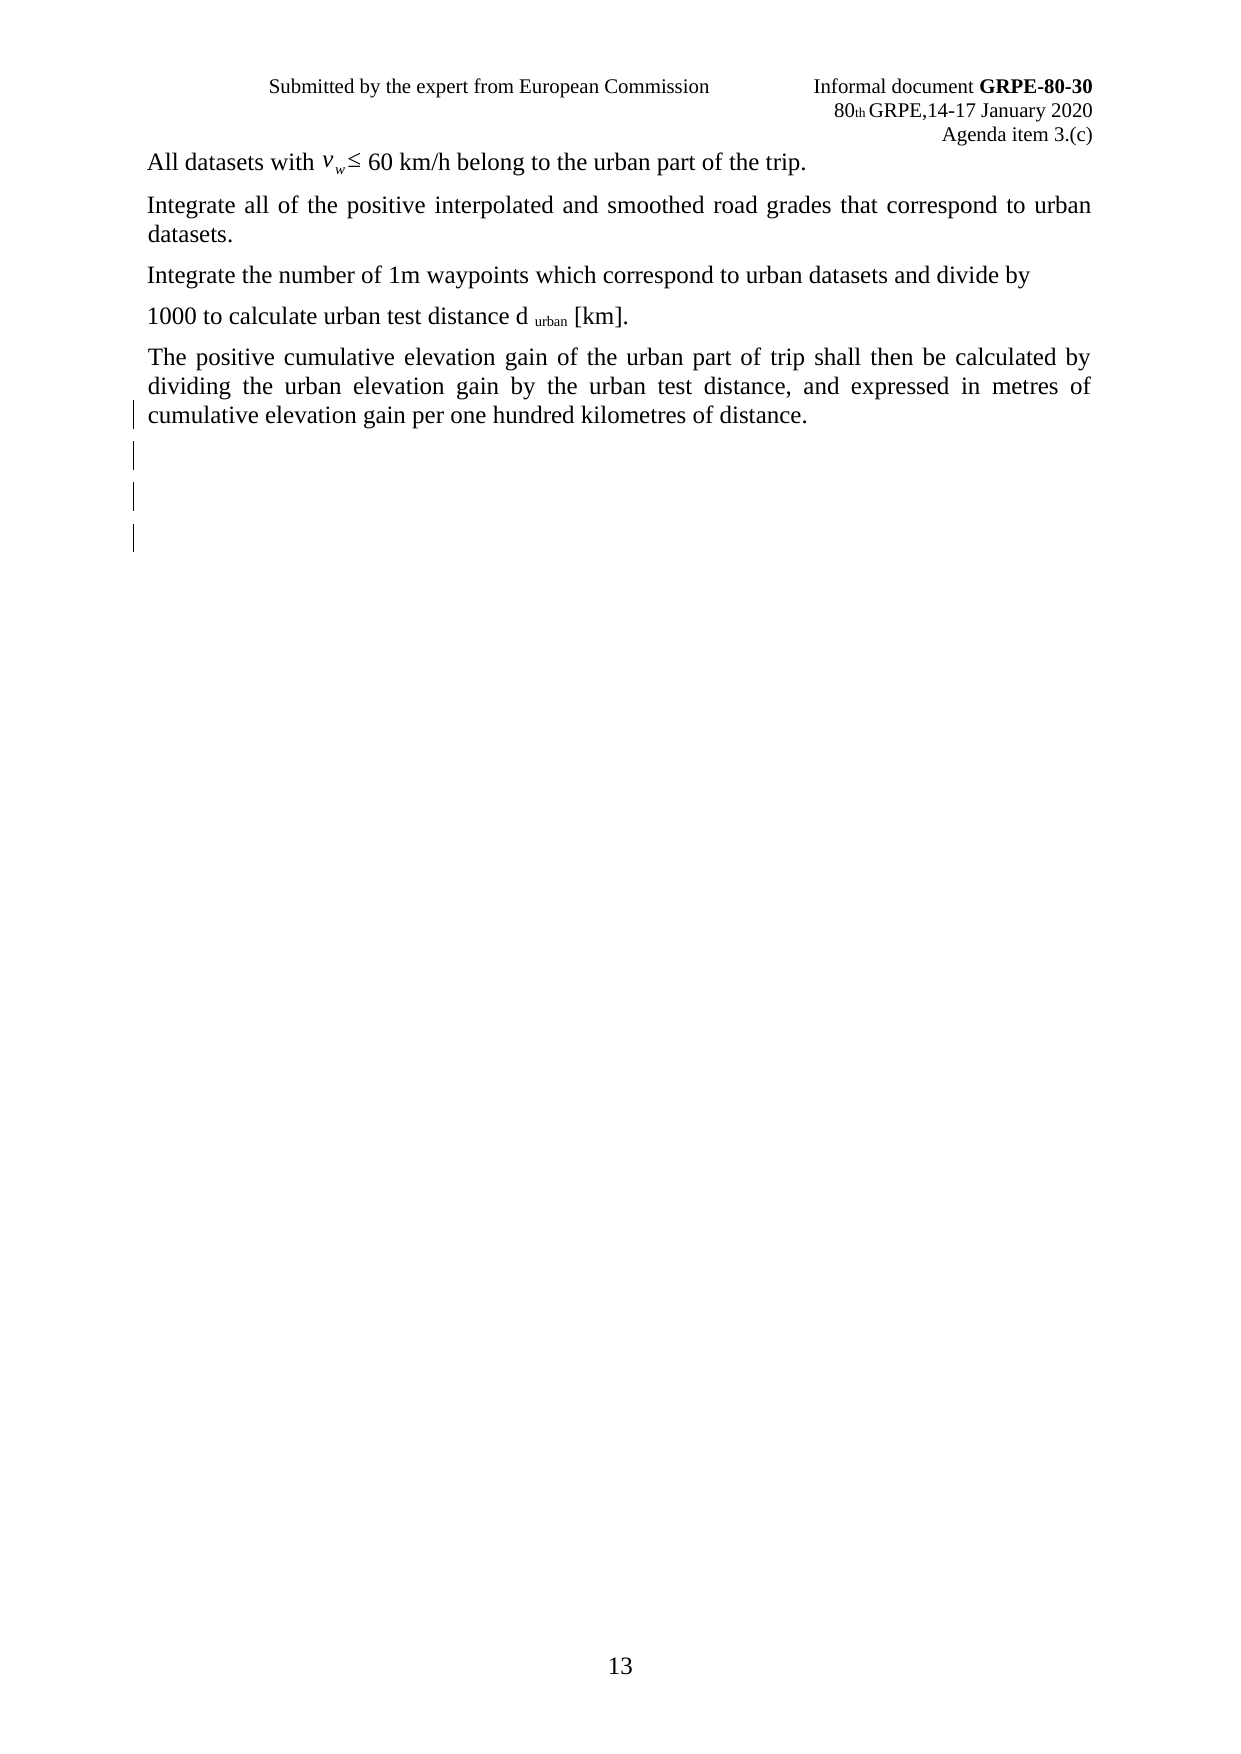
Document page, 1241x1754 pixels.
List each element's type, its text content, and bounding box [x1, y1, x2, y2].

text 1000 to calculate urban test distance d urban [km]. [147, 301, 1092, 330]
text Integrate the number of 1m waypoints which correspond to urban datasets and divide by [147, 260, 1092, 289]
text Integrate all of the positive interpolated and smoothed road grades that correspond to urban datasets. [147, 190, 1092, 247]
text The positive cumulative elevation gain of the urban part of trip shall then be calculated by dividing the urban elevation gain by the urban test distance, and expressed in metres of cumulative elevation gain per one hundred kilometres of distance. [148, 342, 1092, 429]
text All datasets with 60 km/h belong to the urban part of the trip. [147, 146, 1092, 177]
